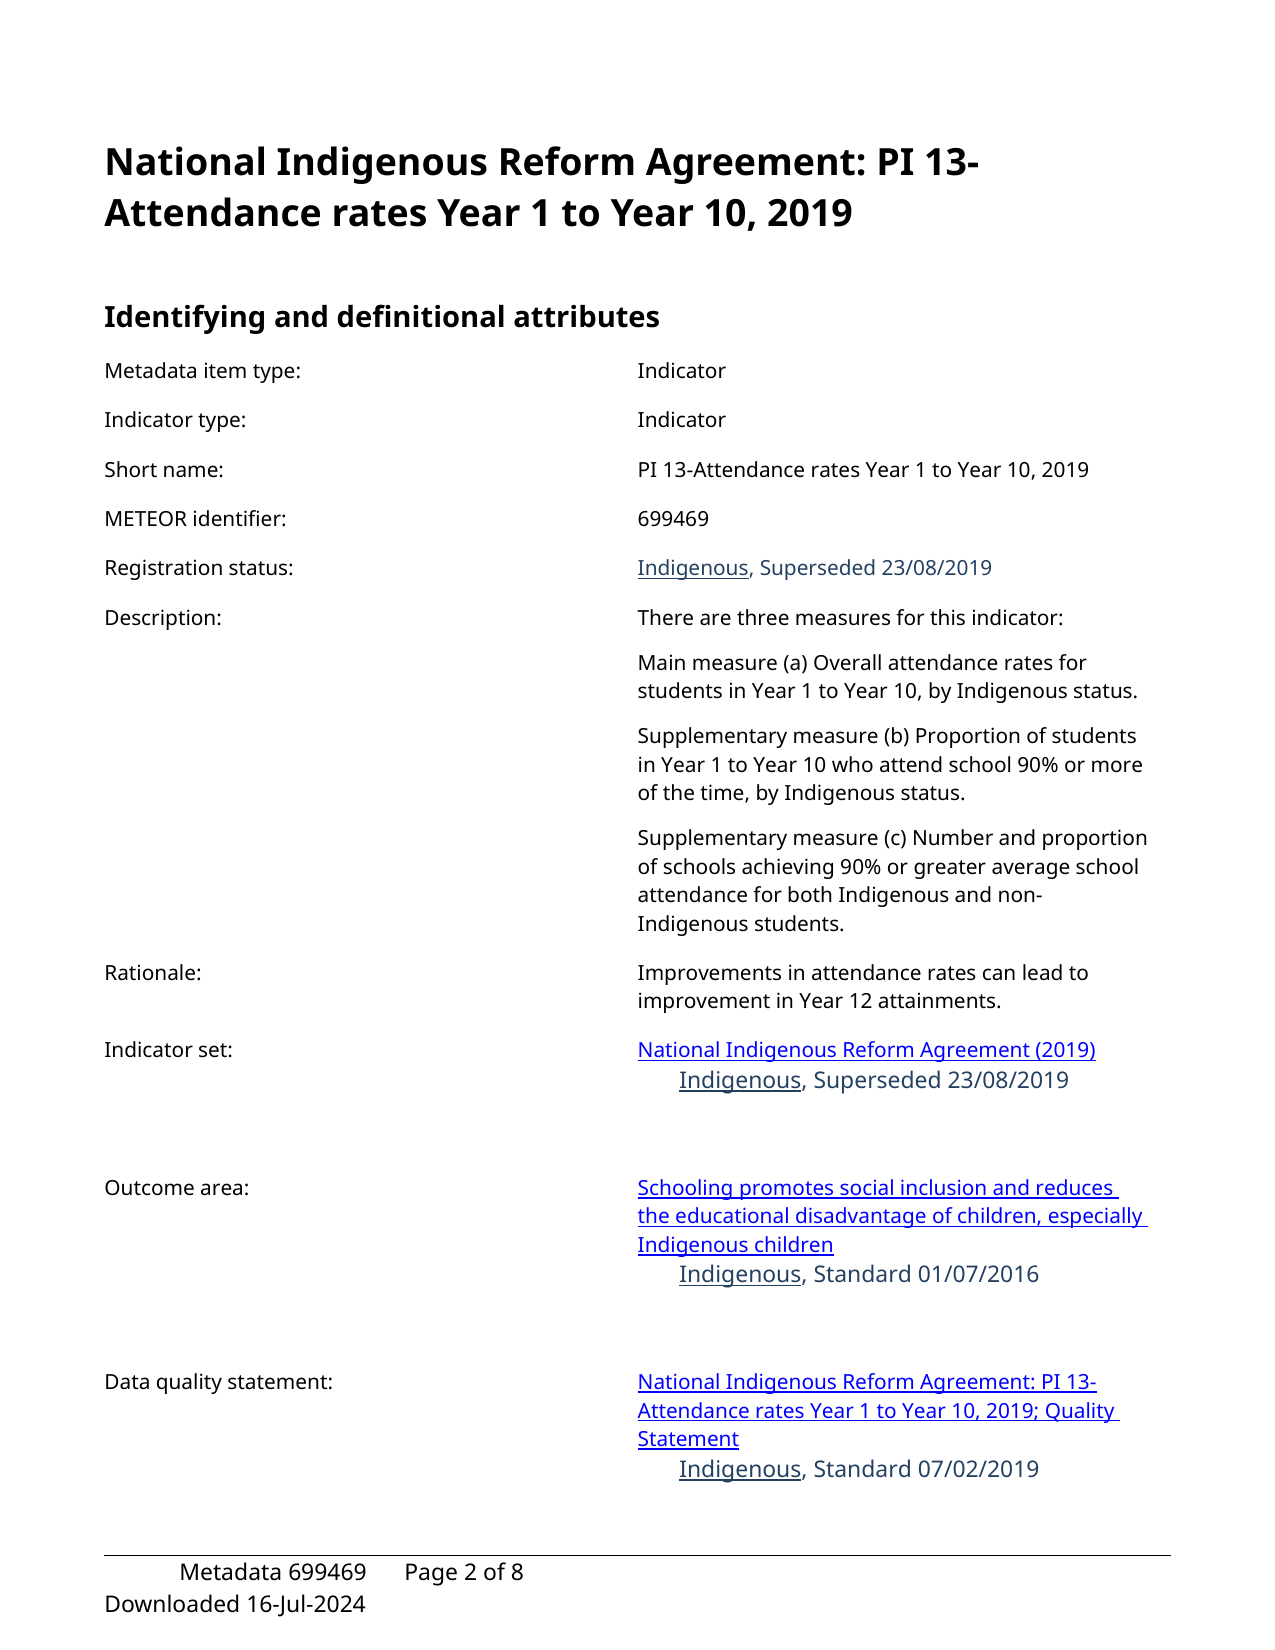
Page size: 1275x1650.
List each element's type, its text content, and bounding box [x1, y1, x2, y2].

subtitle National Indigenous Reform Agreement: PI 13-Attendance rates Year 1 to Year 10, 2019 [104, 135, 1171, 237]
table_cell Rationale: [93, 948, 626, 1025]
table_cell Metadata item type: [93, 346, 626, 395]
table_cell PI 13-Attendance rates Year 1 to Year 10, 2019 [626, 445, 1159, 494]
table_cell Data quality statement: [93, 1357, 626, 1494]
table_cell METEOR identifier: [93, 494, 626, 543]
table_cell National Indigenous Reform Agreement: PI 13-Attendance rates Year 1 to Year 10, 2019; Quality Statement Indigenous, Standard 07/02/2019 [626, 1357, 1159, 1494]
table_cell Indicator set: [93, 1025, 626, 1163]
table_cell There are three measures for this indicator: Main measure (a) Overall attendance rates for students in Year 1 to Year 10, by Indigenous status. Supplementary measure (b) Proportion of students in Year 1 to Year 10 who attend school 90% or more of the time, by Indigenous status. Supplementary measure (c) Number and proportion of schools achieving 90% or greater average school attendance for both Indigenous and non-Indigenous students. [626, 592, 1159, 947]
table_cell Short name: [93, 445, 626, 494]
table_cell Indicator type: [93, 395, 626, 444]
table_cell Indigenous, Superseded 23/08/2019 [626, 543, 1159, 592]
table_cell Indicator [626, 395, 1159, 444]
table_cell Registration status: [93, 543, 626, 592]
table_cell National Indigenous Reform Agreement (2019) Indigenous, Superseded 23/08/2019 [626, 1025, 1159, 1163]
table_cell Improvements in attendance rates can lead to improvement in Year 12 attainments. [626, 948, 1159, 1025]
table_cell Outcome area: [93, 1163, 626, 1357]
table_cell 699469 [626, 494, 1159, 543]
table_header Identifying and definitional attributes [93, 250, 1159, 346]
table_cell Schooling promotes social inclusion and reduces the educational disadvantage of children, especially Indigenous children Indigenous, Standard 01/07/2016 [626, 1163, 1159, 1357]
table_cell Indicator [626, 346, 1159, 395]
table_cell Description: [93, 592, 626, 947]
